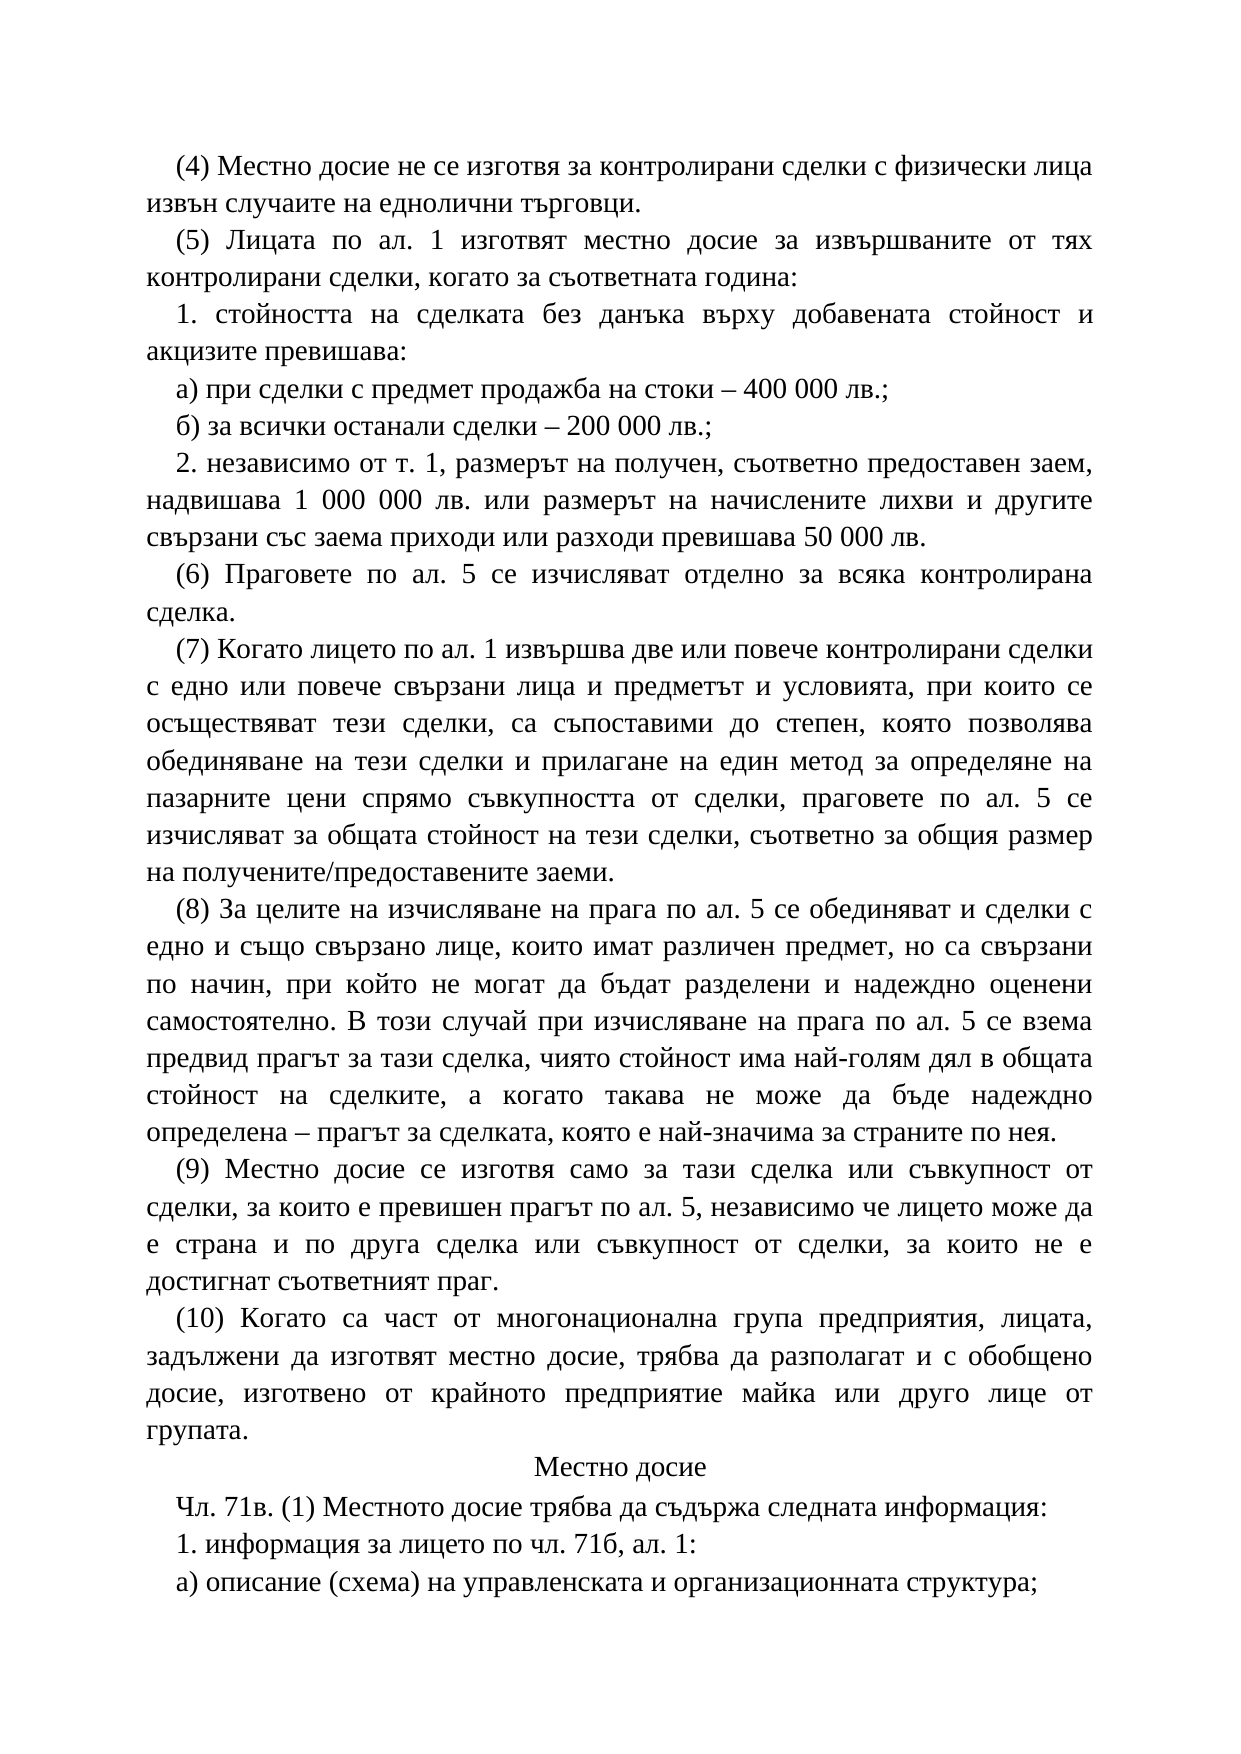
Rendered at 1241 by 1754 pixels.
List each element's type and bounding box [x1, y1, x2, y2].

table_cell [146, 148, 1094, 1601]
